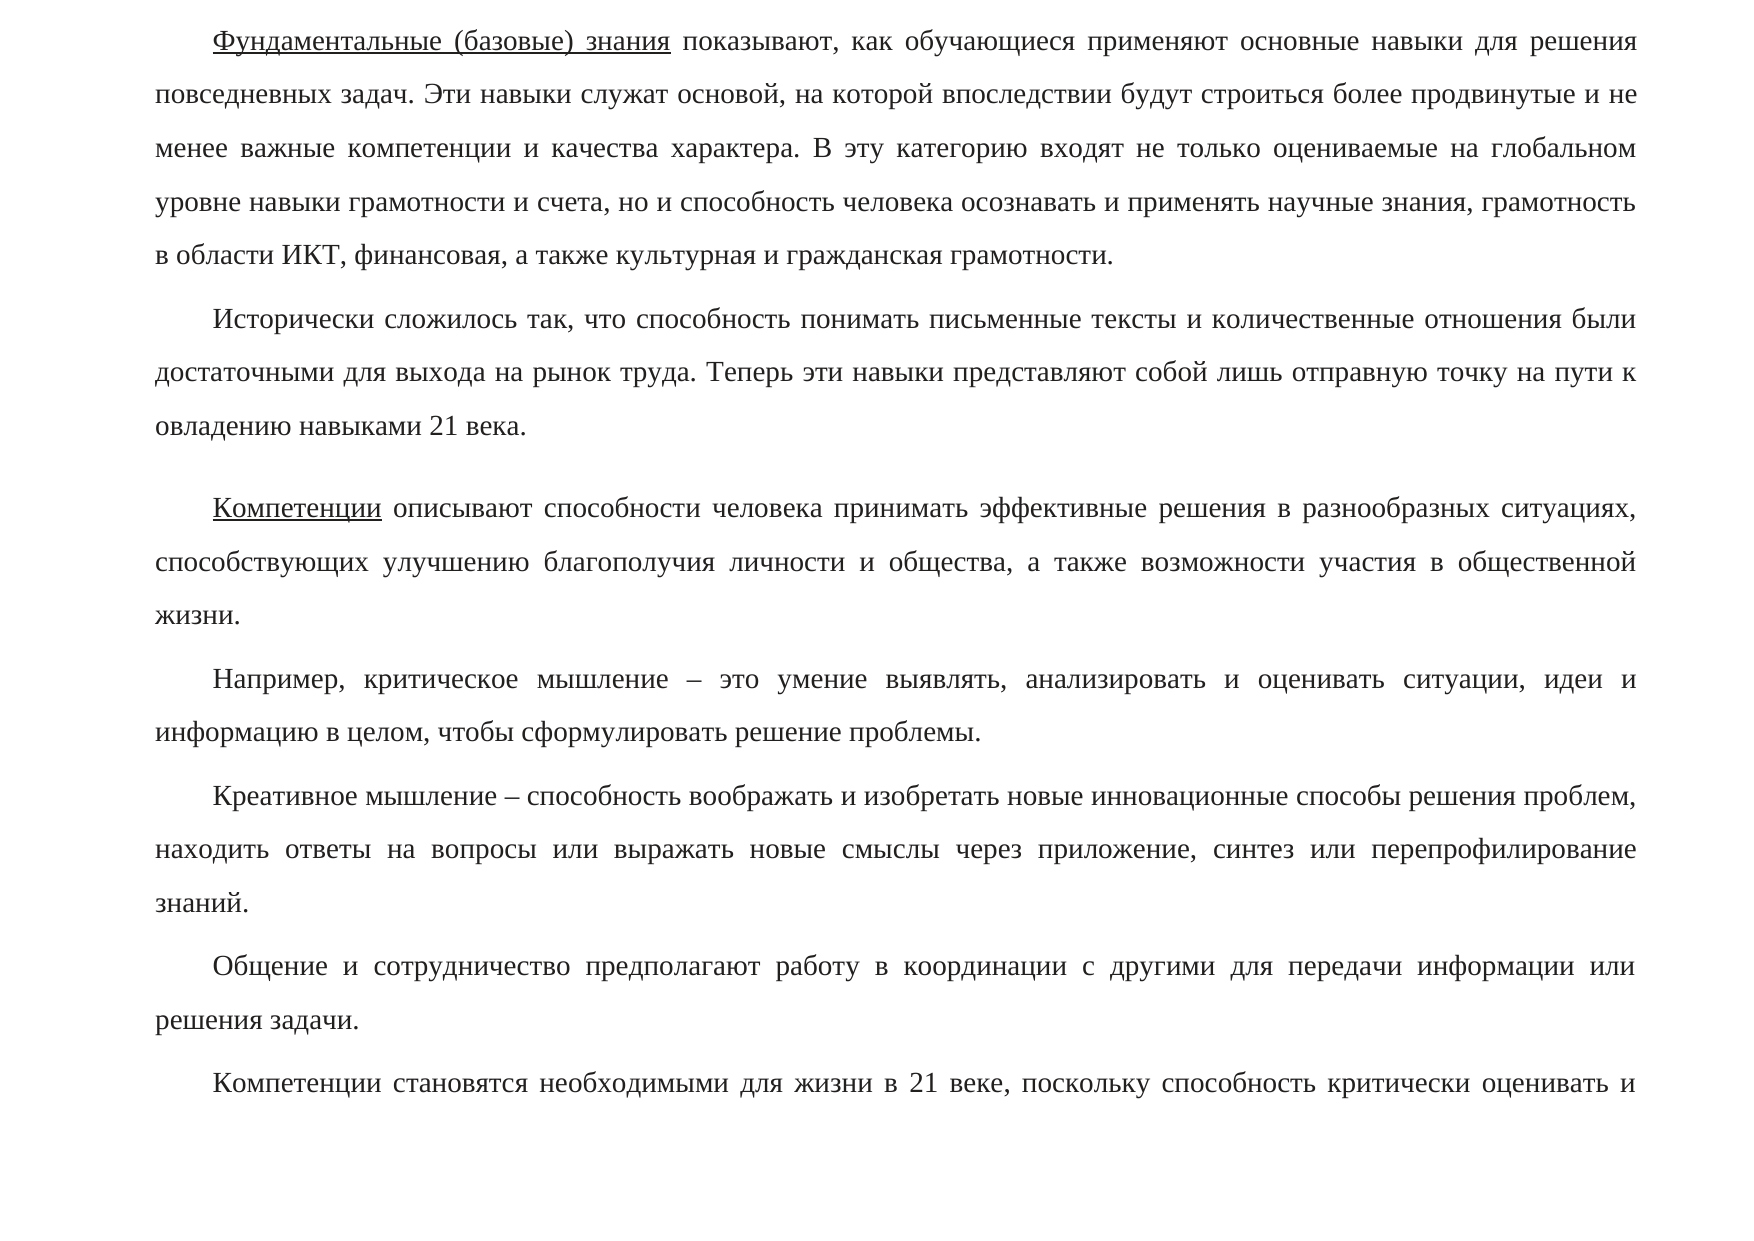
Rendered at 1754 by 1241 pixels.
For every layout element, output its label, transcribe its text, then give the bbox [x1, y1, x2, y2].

text Компетенции описывают способности человека принимать эффективные решения в разнообразных ситуациях, способствующих улучшению благополучия личности и общества, а также возможности участия в общественной жизни. [155, 490, 1638, 631]
text Например, критическое мышление – это умение выявлять, анализировать и оценивать ситуации, идеи и информацию в целом, чтобы сформулировать решение проблемы. [155, 661, 1638, 748]
text Креативное мышление – способность воображать и изобретать новые инновационные способы решения проблем, находить ответы на вопросы или выражать новые смыслы через приложение, синтез или перепрофилирование знаний. [155, 778, 1638, 918]
text Фундаментальные (базовые) знания показывают, как обучающиеся применяют основные навыки для решения повседневных задач. Эти навыки служат основой, на которой впоследствии будут строиться более продвинутые и не менее важные компетенции и качества характера. В эту категорию входят не только оцениваемые на глобальном уровне навыки грамотности и счета, но и способность человека осознавать и применять научные знания, грамотность в области ИКТ, финансовая, а также культурная и гражданская грамотности. [155, 23, 1638, 271]
text Общение и сотрудничество предполагают работу в координации с другими для передачи информации или решения задачи. [155, 948, 1637, 1036]
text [155, 1065, 1638, 1099]
text Исторически сложилось так, что способность понимать письменные тексты и количественные отношения были достаточными для выхода на рынок труда. Теперь эти навыки представляют собой лишь отправную точку на пути к овладению навыками 21 века. [155, 301, 1638, 442]
